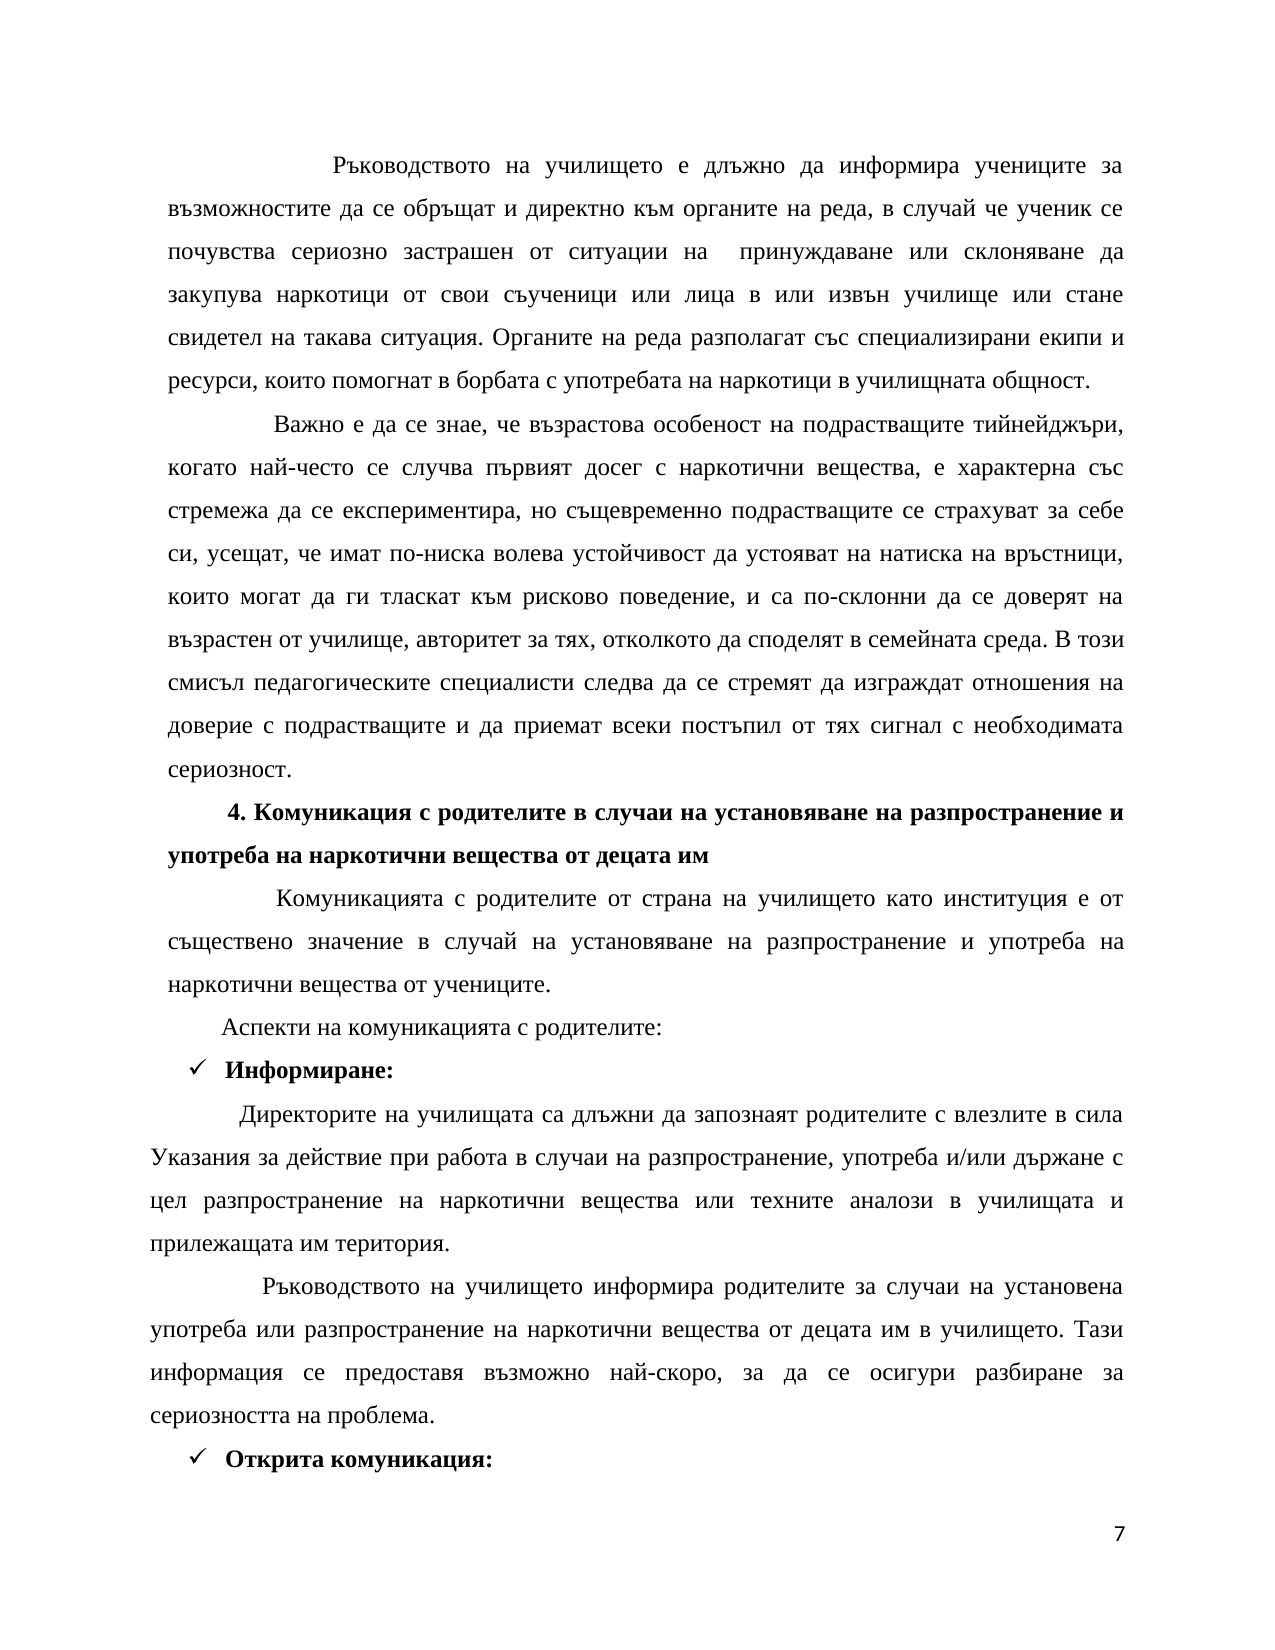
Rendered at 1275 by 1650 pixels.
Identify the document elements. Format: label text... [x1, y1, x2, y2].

text Аспекти на комуникацията с родителите: [150, 1012, 1125, 1041]
text Ръководството на училището е длъжно да информира учениците за възможностите да се обръщат и директно към органите на реда, в случай че ученик се почувства сериозно застрашен от ситуации на принуждаване или склоняване да закупува наркотици от свои съученици или лица в или извън училище или стане свидетел на такава ситуация. Органите на реда разполагат със специализирани екипи и ресурси, които помогнат в борбата с употребата на наркотици в училищната общност. [168, 150, 1125, 394]
text 4. Комуникация с родителите в случаи на установяване на разпространение и употреба на наркотични вещества от децата им [168, 797, 1125, 869]
text Директорите на училищата са длъжни да запознаят родителите с влезлите в сила Указания за действие при работа в случаи на разпространение, употреба и/или държане с цел разпространение на наркотични вещества или техните аналози в училищата и прилежащата им територия. [150, 1099, 1125, 1257]
list Информиране: [187, 1056, 1125, 1084]
text Комуникацията с родителите от страна на училището като институция е от съществено значение в случай на установяване на разпространение и употреба на наркотични вещества от учениците. [168, 883, 1125, 998]
list Открита комуникация: [187, 1444, 1125, 1472]
text Важно е да се знае, че възрастова особеност на подрастващите тийнейджъри, когато най-често се случва първият досег с наркотични вещества, е характерна със стремежа да се експериментира, но същевременно подрастващите се страхуват за себе си, усещат, че имат по-ниска волева устойчивост да устояват на натиска на връстници, които могат да ги тласкат към рисково поведение, и са по-склонни да се доверят на възрастен от училище, авторитет за тях, отколкото да споделят в семейната среда. В този смисъл педагогическите специалисти следва да се стремят да изграждат отношения на доверие с подрастващите и да приемат всеки постъпил от тях сигнал с необходимата сериозност. [168, 409, 1125, 782]
text Ръководството на училището информира родителите за случаи на установена употреба или разпространение на наркотични вещества от децата им в училището. Тази информация се предоставя възможно най-скоро, за да се осигури разбиране за сериозността на проблема. [150, 1271, 1125, 1429]
